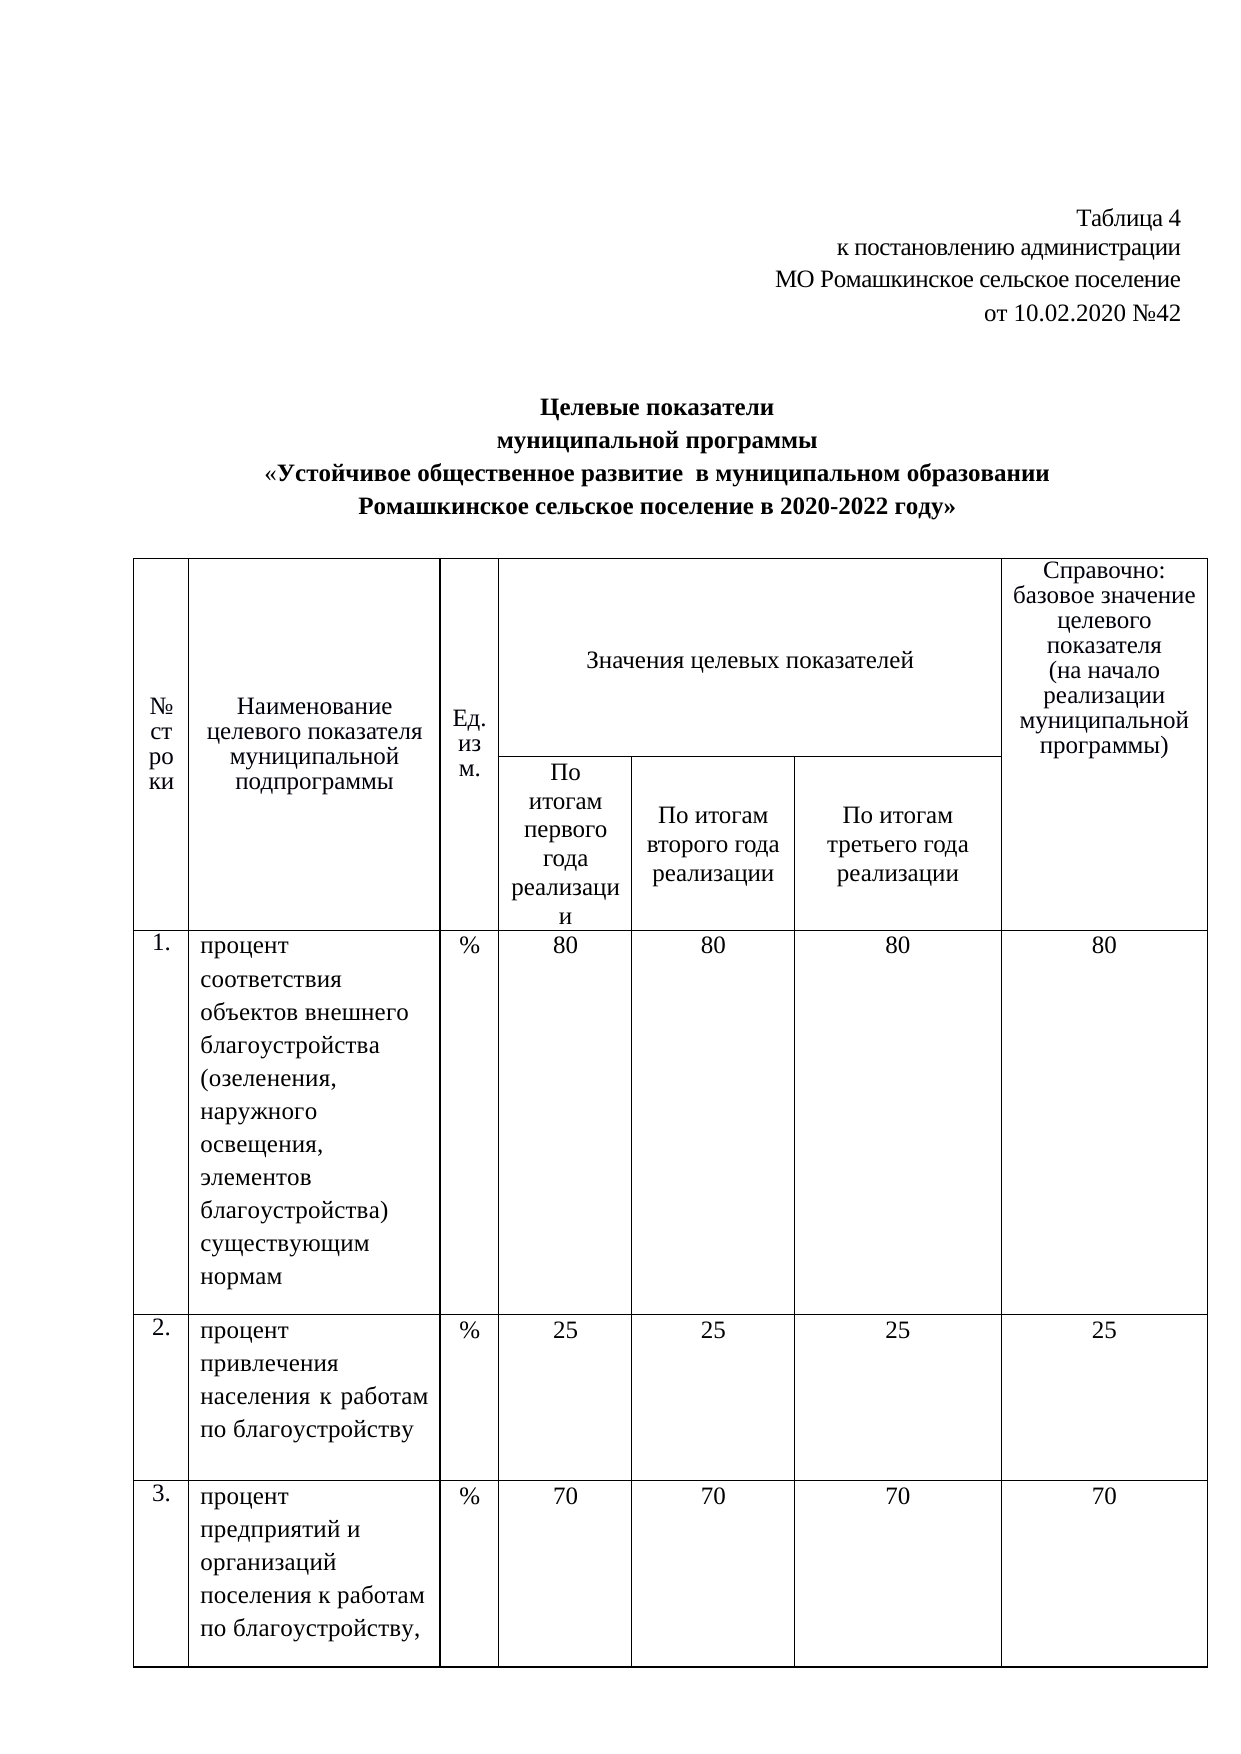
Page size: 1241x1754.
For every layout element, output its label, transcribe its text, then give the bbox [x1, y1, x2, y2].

table_header Ед. изм. [441, 559, 498, 929]
text Таблица 4 [133, 203, 1181, 232]
table_cell 25 [632, 1315, 794, 1480]
table_cell 70 [1002, 1481, 1207, 1666]
table_cell 25 [499, 1315, 631, 1480]
text Ромашкинское сельское поселение в 2020-2022 году» [133, 491, 1181, 520]
text Целевые показатели [133, 392, 1181, 421]
table_cell процент предприятий и организаций поселения к работам по благоустройству, [189, 1481, 439, 1666]
table_cell процент соответствия объектов внешнего благоустройства (озеленения, наружного освещения, элементов благоустройства) существующим нормам [189, 931, 439, 1314]
table_header Справочно: базовое значение целевого показателя (на начало реализации муниципальной программы) [1002, 559, 1207, 929]
table_cell По итогам второго года реализации [632, 757, 794, 929]
table_cell 70 [499, 1481, 631, 1666]
table_cell 70 [795, 1481, 1001, 1666]
table_header Наименование целевого показателя муниципальной подпрограммы [189, 559, 439, 929]
text МО Ромашкинское сельское поселение [133, 264, 1181, 293]
table_cell % [441, 1315, 498, 1480]
table_cell % [441, 1481, 498, 1666]
table_cell 1. [134, 931, 188, 1314]
table_cell процент привлечения населения к работам по благоустройству [189, 1315, 439, 1480]
table_cell 80 [795, 931, 1001, 1314]
table_cell По итогам первого года реализации [499, 757, 631, 929]
table_cell 3. [134, 1481, 188, 1666]
text к постановлению администрации [133, 232, 1181, 260]
table_cell 80 [1002, 931, 1207, 1314]
table_cell % [441, 931, 498, 1314]
table_cell 80 [499, 931, 631, 1314]
text «Устойчивое общественное развитие в муниципальном образовании [133, 458, 1181, 487]
table_cell По итогам третьего года реализации [795, 757, 1001, 929]
table_cell 2. [134, 1315, 188, 1480]
text муниципальной программы [133, 425, 1181, 454]
table_cell 80 [632, 931, 794, 1314]
table_header Значения целевых показателей [499, 559, 1001, 756]
table_cell 25 [1002, 1315, 1207, 1480]
table_header № строки [134, 559, 188, 929]
table_cell 70 [632, 1481, 794, 1666]
text от 10.02.2020 №42 [133, 298, 1181, 326]
table_cell 25 [795, 1315, 1001, 1480]
